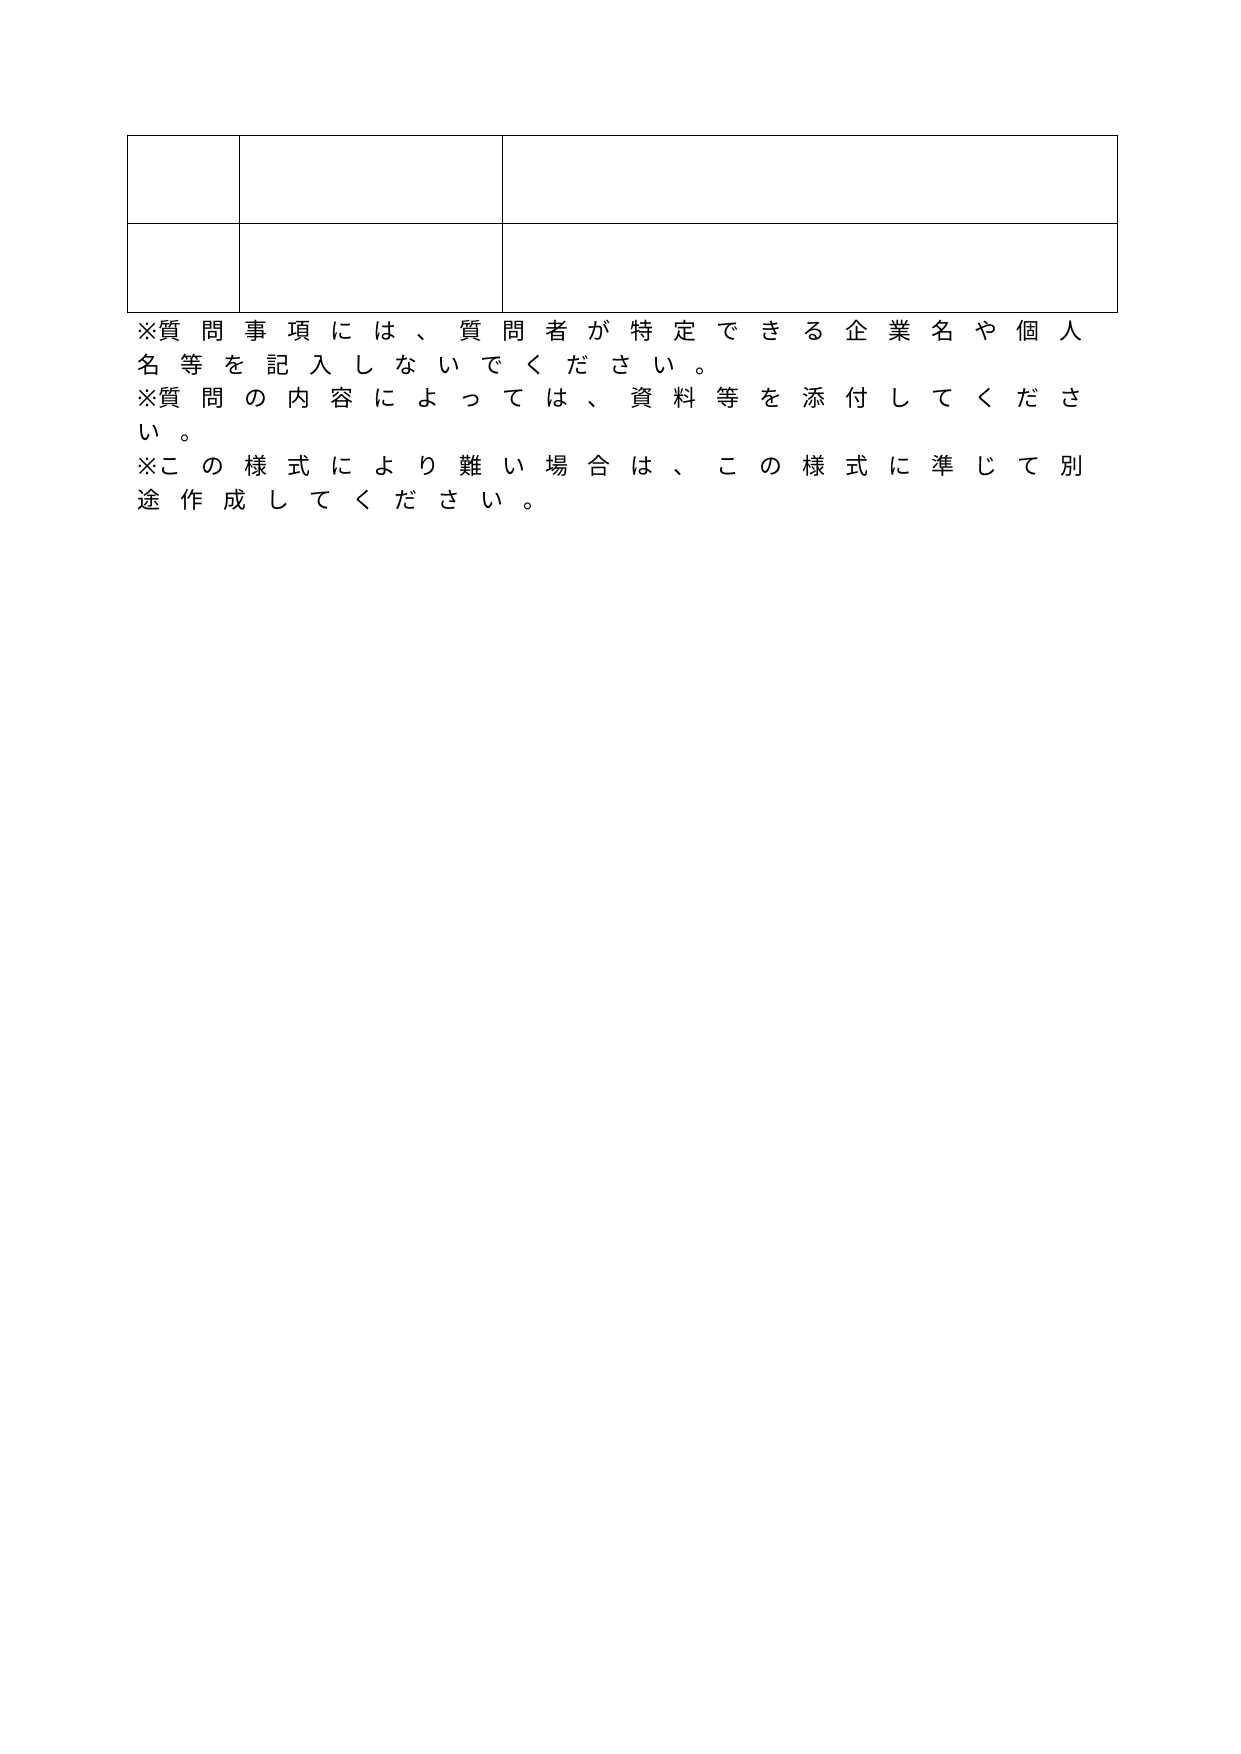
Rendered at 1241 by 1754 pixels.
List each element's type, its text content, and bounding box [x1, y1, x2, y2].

table_cell [128, 136, 239, 223]
table_cell [503, 224, 1117, 312]
table_cell [503, 136, 1117, 223]
table_cell [240, 224, 502, 312]
text ※質問事項には、質問者が特定できる企業名や個人名等を記入しないでください。 [137, 313, 1103, 380]
table_cell [128, 224, 239, 312]
table_cell [240, 136, 502, 223]
text ※この様式により難い場合は、この様式に準じて別途作成してください。 [137, 448, 1103, 515]
text ※質問の内容によっては、資料等を添付してください。 [137, 380, 1103, 448]
